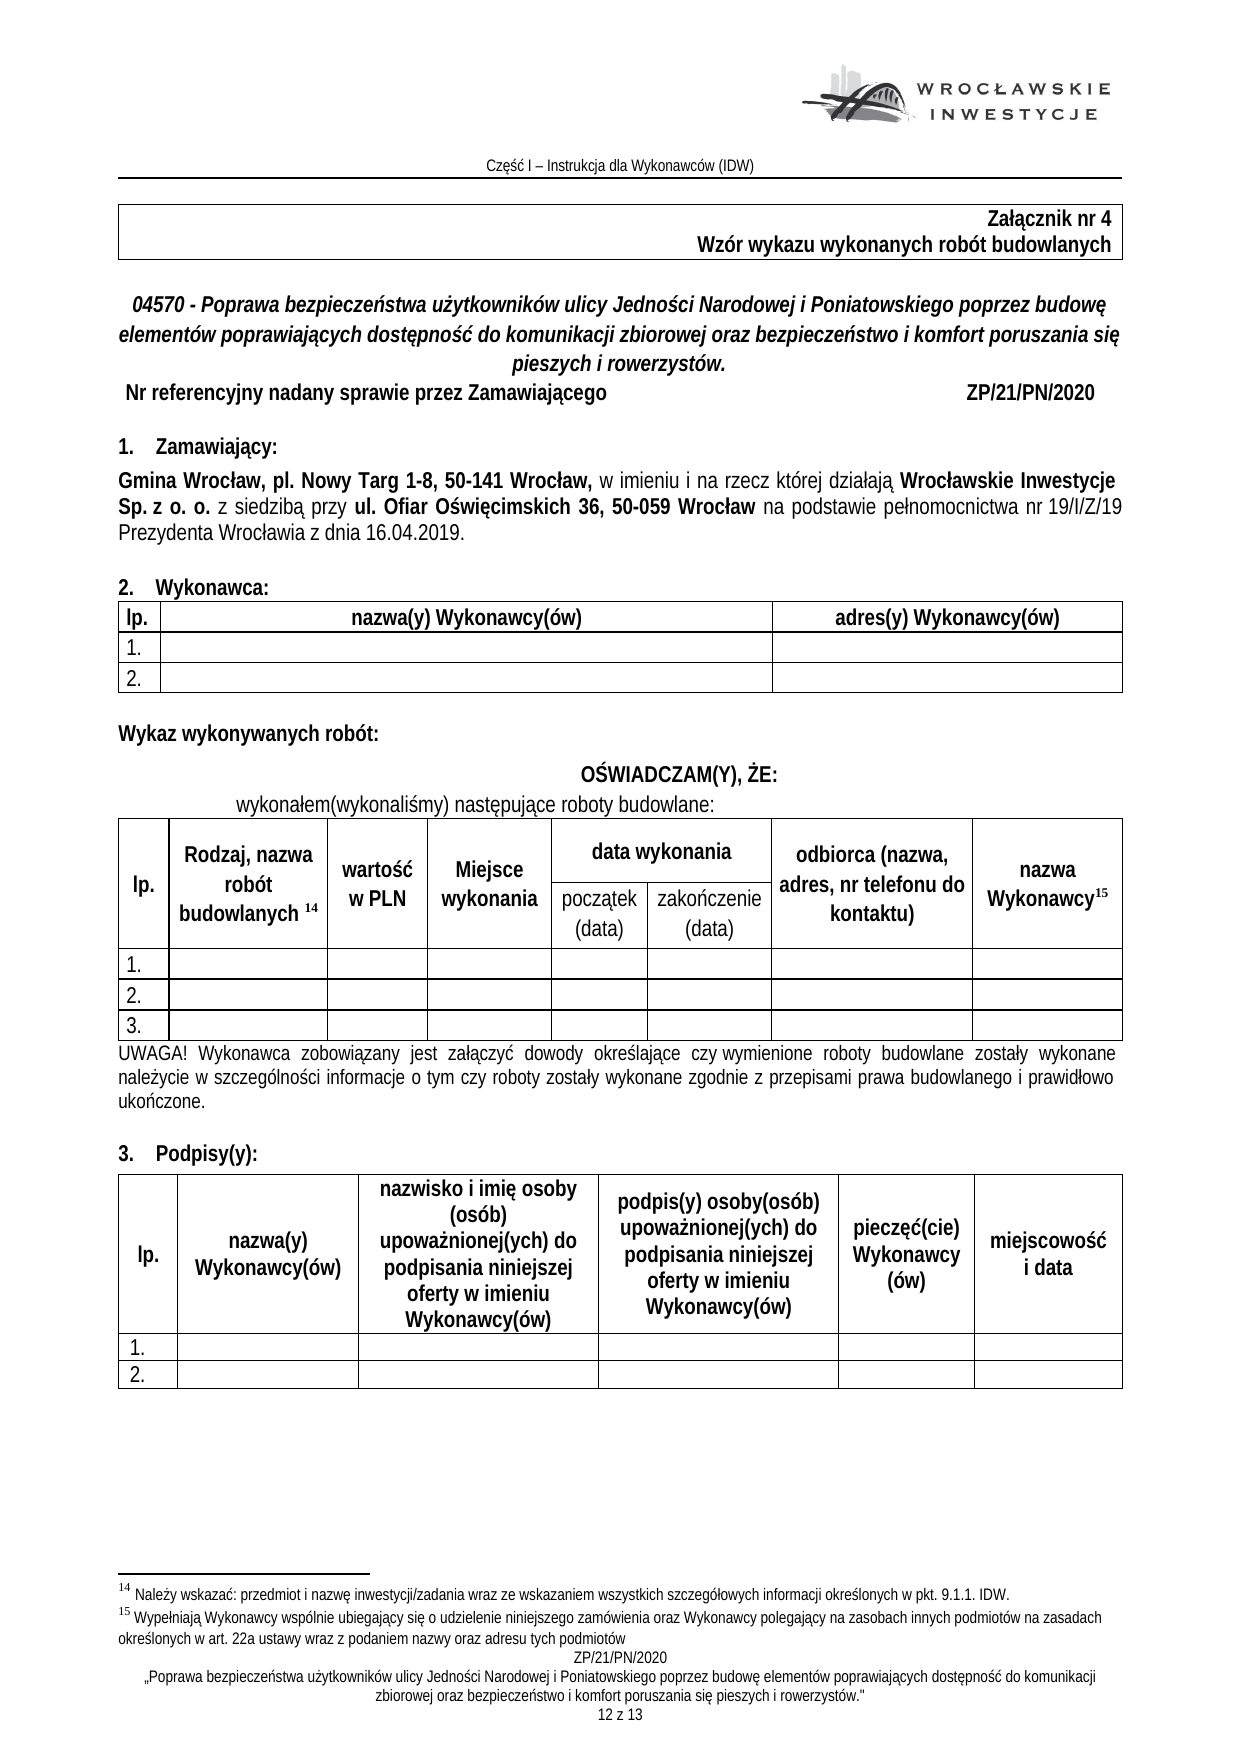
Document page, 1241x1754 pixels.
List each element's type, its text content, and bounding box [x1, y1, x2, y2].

table_cell [428, 949, 551, 978]
table_header Nr referencyjny nadany sprawie przez Zamawiającego [118, 377, 832, 406]
table_cell 1. [119, 633, 160, 662]
list Podpisy(y): [118, 1138, 1122, 1167]
table_cell [599, 1334, 838, 1360]
table_cell 1. [119, 949, 168, 978]
table_cell początek (data) [552, 883, 647, 948]
table_header adres(y) Wykonawcy(ów) [773, 602, 1122, 631]
text OŚWIADCZAM(Y), ŻE: [236, 759, 1122, 789]
table_cell [328, 980, 427, 1009]
table_header nazwisko i imię osoby (osób) upoważnionej(ych) do podpisania niniejszej oferty w imieniu Wykonawcy(ów) [359, 1175, 598, 1333]
table_header lp. [119, 819, 168, 948]
table_header data wykonania [552, 819, 771, 882]
table_cell 2. [119, 1361, 177, 1388]
table_header nazwa Wykonawcy [973, 819, 1122, 948]
list Wykonawca: [118, 572, 1122, 601]
table_cell [170, 1011, 327, 1040]
table_header Miejsce wykonania [428, 819, 551, 948]
table_cell [161, 633, 772, 662]
table_cell [772, 1011, 972, 1040]
table_cell [648, 980, 771, 1009]
table_cell [552, 949, 647, 978]
list Zamawiający: [118, 431, 1122, 460]
table_cell [170, 980, 327, 1009]
table_cell zakończenie (data) [648, 883, 771, 948]
table_header odbiorca (nazwa, adres, nr telefonu do kontaktu) [772, 819, 972, 948]
table_cell [178, 1361, 358, 1388]
table_cell 1. [119, 1334, 177, 1360]
table_cell [599, 1361, 838, 1388]
table_cell [359, 1361, 598, 1388]
table_cell [648, 949, 771, 978]
table_cell [773, 663, 1122, 692]
table_cell [839, 1361, 974, 1388]
table_header lp. [119, 1175, 177, 1333]
table_cell [973, 949, 1122, 978]
table_cell [552, 980, 647, 1009]
table_cell [170, 949, 327, 978]
table_cell 3. [119, 1011, 168, 1040]
text wykonałem(wykonaliśmy) następujące roboty budowlane: [236, 789, 1122, 818]
text UWAGA! Wykonawca zobowiązany jest załączyć dowody określające czy wymienione roboty budowlane zostały wykonane należycie w szczególności informacje o tym czy roboty zostały wykonane zgodnie z przepisami prawa budowlanego i prawidłowo ukończone. [118, 1041, 1116, 1113]
table_cell [772, 980, 972, 1009]
table_cell [772, 949, 972, 978]
table_cell [428, 980, 551, 1009]
table_header wartość w PLN [328, 819, 427, 948]
table_header miejscowość i data [975, 1175, 1122, 1333]
table_cell [328, 949, 427, 978]
table_header lp. [119, 602, 160, 631]
list Gmina Wrocław, pl. Nowy Targ 1-8, 50-141 Wrocław, w imieniu i na rzecz której działają Wrocławskie Inwestycje Sp. z o. o. z siedzibą przy ul. Ofiar Oświęcimskich 36, 50-059 Wrocław na podstawie pełnomocnictwa nr 19/I/Z/19 Prezydenta Wrocławia z dnia 16.04.2019. [118, 467, 1122, 546]
table_header Załącznik nr 4 Wzór wykazu wykonanych robót budowlanych [119, 205, 1122, 259]
table_header nazwa(y) Wykonawcy(ów) [161, 602, 772, 631]
table_header ZP/21/PN/2020 [832, 377, 1102, 406]
text 04570 - Poprawa bezpieczeństwa użytkowników ulicy Jedności Narodowej i Poniatowskiego poprzez budowę elementów poprawiających dostępność do komunikacji zbiorowej oraz bezpieczeństwo i komfort poruszania się pieszych i rowerzystów. [118, 289, 1122, 377]
table_header podpis(y) osoby(osób) upoważnionej(ych) do podpisania niniejszej oferty w imieniu Wykonawcy(ów) [599, 1175, 838, 1333]
table_header pieczęć(cie) Wykonawcy (ów) [839, 1175, 974, 1333]
table_header nazwa(y) Wykonawcy(ów) [178, 1175, 358, 1333]
table_cell 2. [119, 663, 160, 692]
table_cell [975, 1334, 1122, 1360]
picture [767, 29, 1146, 157]
table_cell [428, 1011, 551, 1040]
table_cell [359, 1334, 598, 1360]
table_cell [161, 663, 772, 692]
table_cell [178, 1334, 358, 1360]
table_cell [973, 980, 1122, 1009]
table_cell 2. [119, 980, 168, 1009]
table_header Rodzaj, nazwa robót budowlanych [170, 819, 327, 948]
table_cell [648, 1011, 771, 1040]
table_cell [975, 1361, 1122, 1388]
table_cell [328, 1011, 427, 1040]
table_cell [773, 633, 1122, 662]
table_cell [973, 1011, 1122, 1040]
table_cell [839, 1334, 974, 1360]
text Wykaz wykonywanych robót: [118, 718, 1122, 747]
table_cell [552, 1011, 647, 1040]
